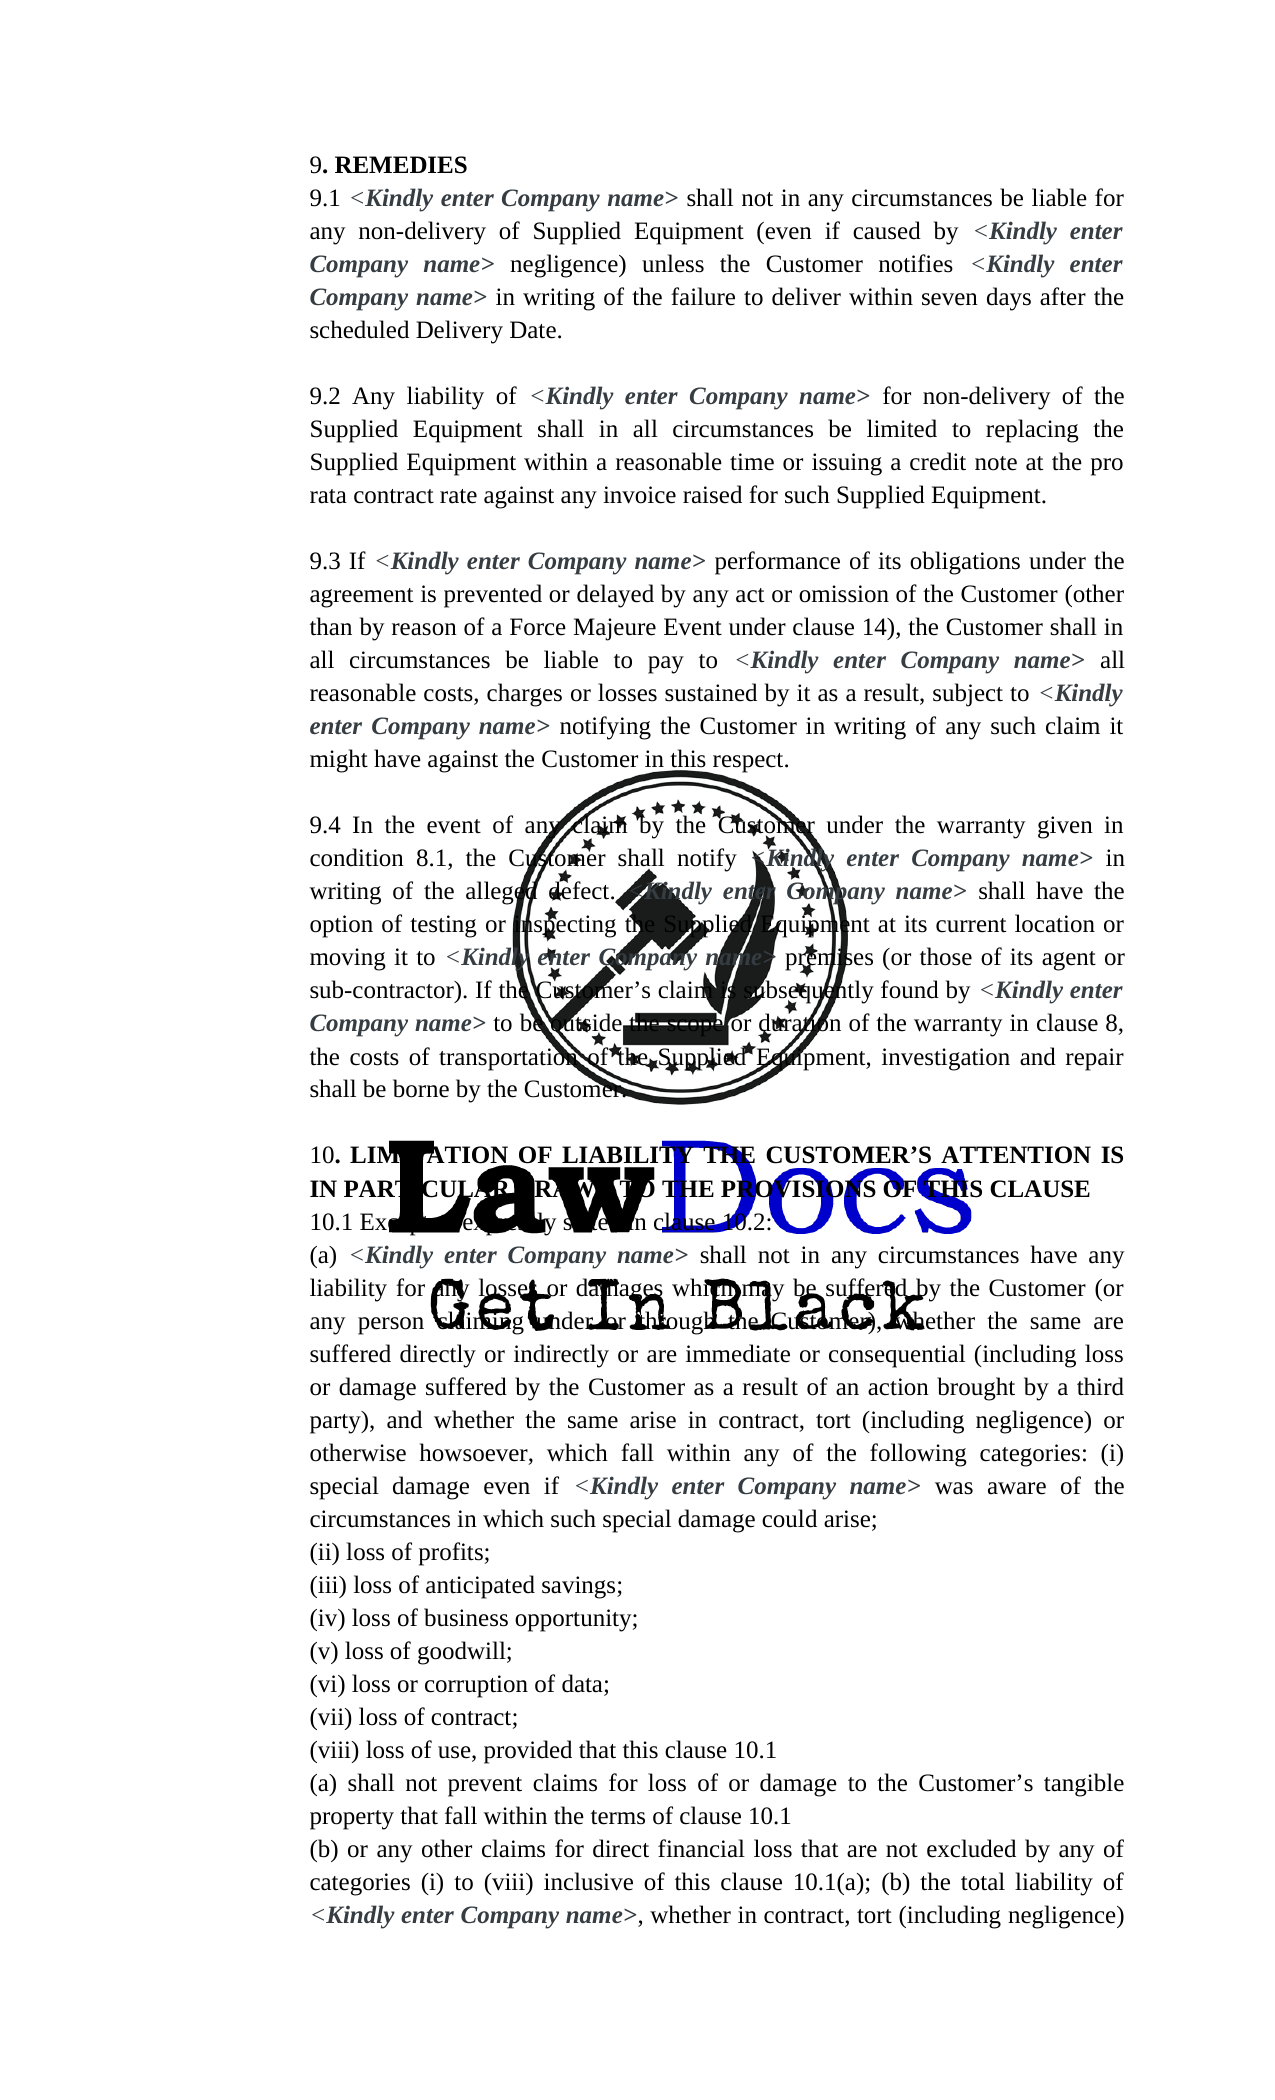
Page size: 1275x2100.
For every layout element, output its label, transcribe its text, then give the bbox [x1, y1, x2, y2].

list 9. REMEDIES [309, 150, 1125, 179]
list 9.1 <Kindly enter Company name> shall not in any circumstances be liable for any non-delivery of Supplied Equipment (even if caused by <Kindly enter Company name> negligence) unless the Customer notifies <Kindly enter Company name> in writing of the failure to deliver within seven days after the scheduled Delivery Date. [309, 183, 1125, 344]
picture [0, 628, 1275, 1472]
list (viii) loss of use, provided that this clause 10.1 [309, 1735, 1125, 1764]
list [309, 1834, 1125, 1929]
list (a) shall not prevent claims for loss of or damage to the Customer’s tangible property that fall within the terms of clause 10.1 [309, 1768, 1125, 1830]
list 9.4 In the event of any claim by the Customer under the warranty given in condition 8.1, the Customer shall notify <Kindly enter Company name> in writing of the alleged defect. <Kindly enter Company name> shall have the option of testing or inspecting the Supplied Equipment at its current location or moving it to <Kindly enter Company name> premises (or those of its agent or sub-contractor). If the Customer’s claim is subsequently found by <Kindly enter Company name> to be outside the scope or duration of the warranty in clause 8, the costs of transportation of the Supplied Equipment, investigation and repair shall be borne by the Customer. [309, 810, 1125, 1103]
list (a) <Kindly enter Company name> shall not in any circumstances have any liability for any losses or damages which may be suffered by the Customer (or any person claiming under or through the Customer), whether the same are suffered directly or indirectly or are immediate or consequential (including loss or damage suffered by the Customer as a result of an action brought by a third party), and whether the same arise in contract, tort (including negligence) or otherwise howsoever, which fall within any of the following categories: (i) special damage even if <Kindly enter Company name> was aware of the circumstances in which such special damage could arise; [309, 1240, 1125, 1533]
list (ii) loss of profits; [309, 1537, 1125, 1566]
list (vi) loss or corruption of data; [309, 1669, 1125, 1698]
list (v) loss of goodwill; [309, 1636, 1125, 1665]
list 10. LIMITATION OF LIABILITY THE CUSTOMER’S ATTENTION IS IN PARTICULAR DRAWN TO THE PROVISIONS OF THIS CLAUSE [309, 1141, 1125, 1202]
list (iv) loss of business opportunity; [309, 1603, 1125, 1632]
list (iii) loss of anticipated savings; [309, 1570, 1125, 1599]
list 10.1 Except as expressly stated in clause 10.2: [309, 1207, 1125, 1235]
list 9.3 If <Kindly enter Company name> performance of its obligations under the agreement is prevented or delayed by any act or omission of the Customer (other than by reason of a Force Majeure Event under clause 14), the Customer shall in all circumstances be liable to pay to <Kindly enter Company name> all reasonable costs, charges or losses sustained by it as a result, subject to <Kindly enter Company name> notifying the Customer in writing of any such claim it might have against the Customer in this respect. [309, 546, 1125, 773]
list 9.2 Any liability of <Kindly enter Company name> for non-delivery of the Supplied Equipment shall in all circumstances be limited to replacing the Supplied Equipment within a reasonable time or issuing a credit note at the pro rata contract rate against any invoice raised for such Supplied Equipment. [309, 381, 1125, 509]
list (vii) loss of contract; [309, 1702, 1125, 1731]
